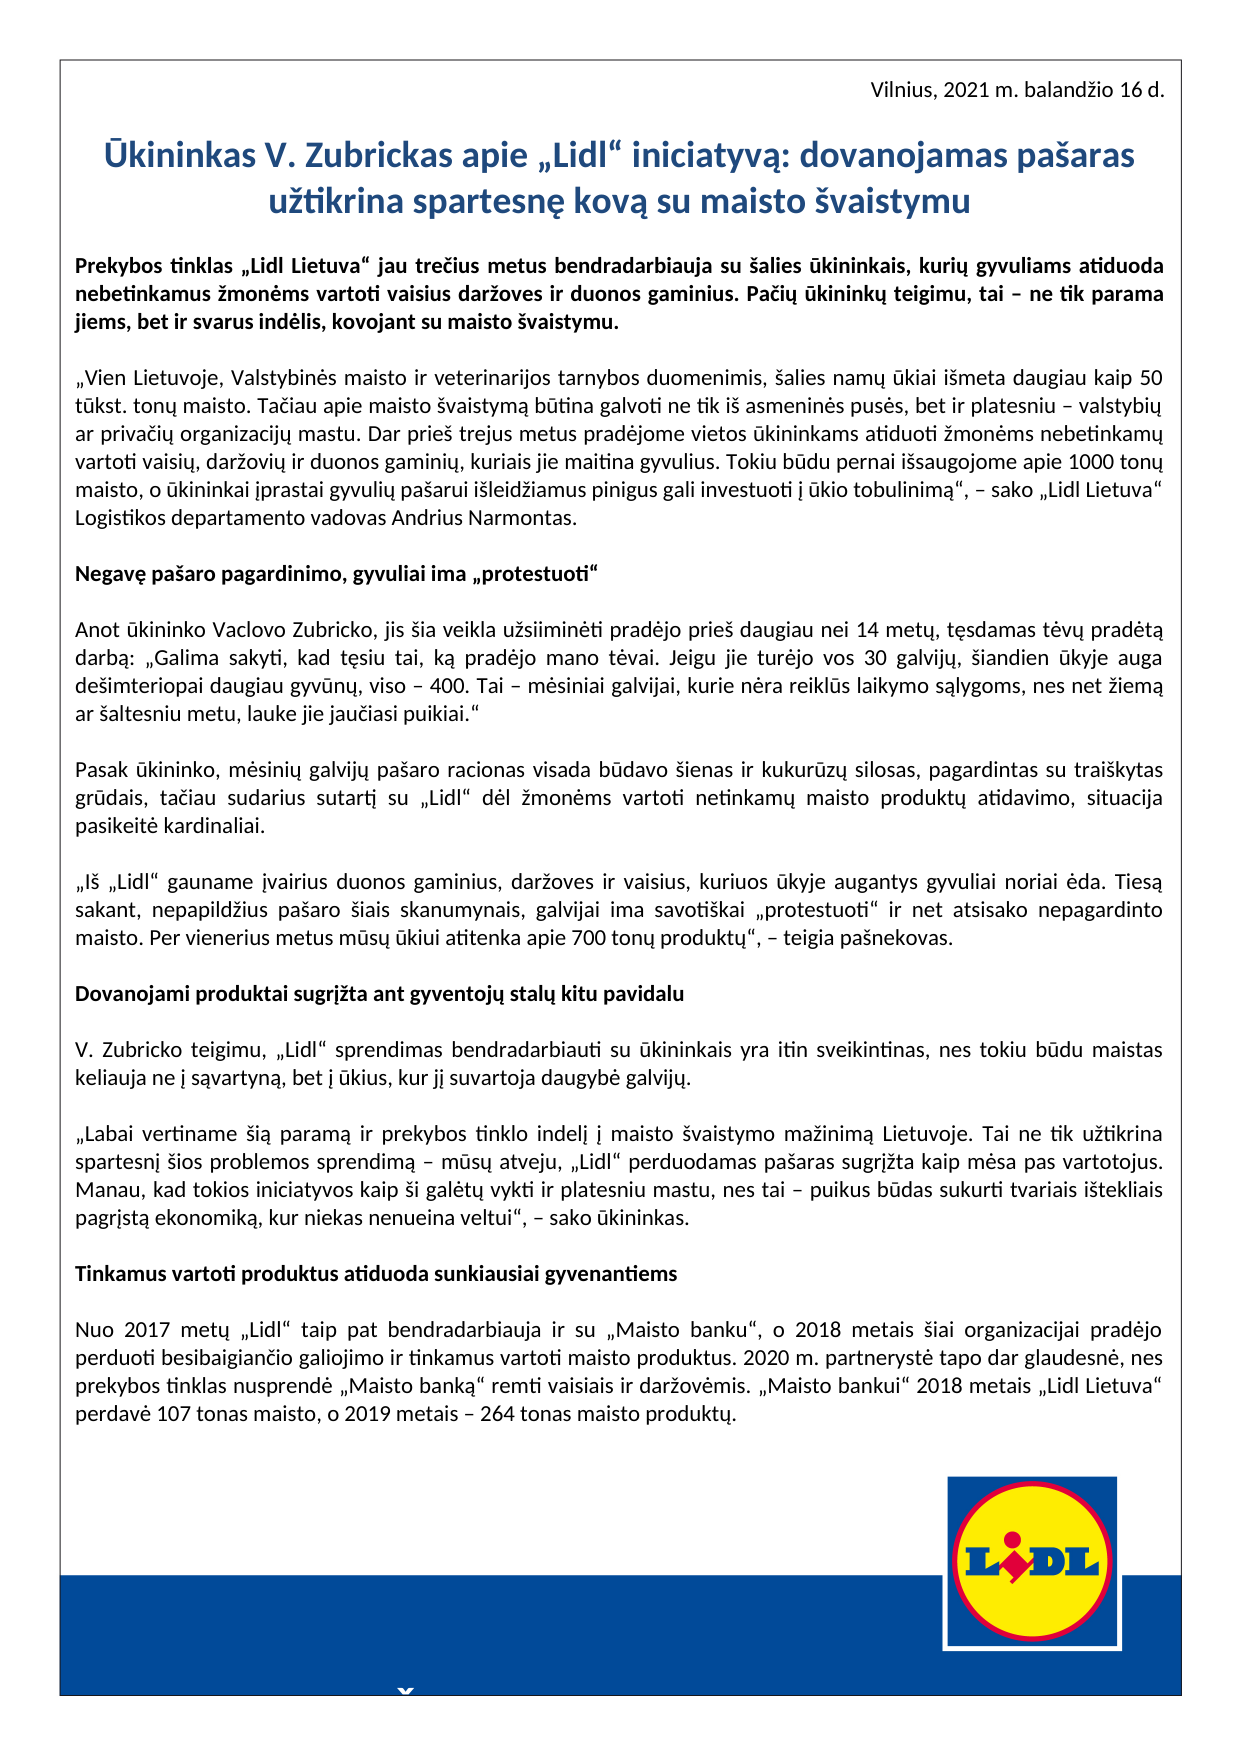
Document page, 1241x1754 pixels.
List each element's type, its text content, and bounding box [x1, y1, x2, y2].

picture [0, 0, 1241, 1754]
text Vilnius, 2021 m. balandžio 16 d. [75, 75, 1165, 103]
text Pasak ūkininko, mėsinių galvijų pašaro racionas visada būdavo šienas ir kukurūzų silosas, pagardintas su traiškytas grūdais, tačiau sudarius sutartį su „Lidl“ dėl žmonėms vartoti netinkamų maisto produktų atidavimo, situacija pasikeitė kardinaliai. [75, 755, 1165, 839]
text „Labai vertiname šią paramą ir prekybos tinklo indelį į maisto švaistymo mažinimą Lietuvoje. Tai ne tik užtikrina spartesnį šios problemos sprendimą – mūsų atveju, „Lidl“ perduodamas pašaras sugrįžta kaip mėsa pas vartotojus. Manau, kad tokios iniciatyvos kaip ši galėtų vykti ir platesniu mastu, nes tai – puikus būdas sukurti tvariais ištekliais pagrįstą ekonomiką, kur niekas nenueina veltui“, – sako ūkininkas. [75, 1119, 1165, 1231]
text Dovanojami produktai sugrįžta ant gyventojų stalų kitu pavidalu [75, 979, 1165, 1007]
text V. Zubricko teigimu, „Lidl“ sprendimas bendradarbiauti su ūkininkais yra itin sveikintinas, nes tokiu būdu maistas keliauja ne į sąvartyną, bet į ūkius, kur jį suvartoja daugybė galvijų. [75, 1035, 1165, 1091]
text Anot ūkininko Vaclovo Zubricko, jis šia veikla užsiiminėti pradėjo prieš daugiau nei 14 metų, tęsdamas tėvų pradėtą darbą: „Galima sakyti, kad tęsiu tai, ką pradėjo mano tėvai. Jeigu jie turėjo vos 30 galvijų, šiandien ūkyje auga dešimteriopai daugiau gyvūnų, viso – 400. Tai – mėsiniai galvijai, kurie nėra reiklūs laikymo sąlygoms, nes net žiemą ar šaltesniu metu, lauke jie jaučiasi puikiai.“ [75, 615, 1165, 727]
text „Iš „Lidl“ gauname įvairius duonos gaminius, daržoves ir vaisius, kuriuos ūkyje augantys gyvuliai noriai ėda. Tiesą sakant, nepapildžius pašaro šiais skanumynais, galvijai ima savotiškai „protestuoti“ ir net atsisako nepagardinto maisto. Per vienerius metus mūsų ūkiui atitenka apie 700 tonų produktų“, – teigia pašnekovas. [75, 867, 1165, 951]
text Tinkamus vartoti produktus atiduoda sunkiausiai gyvenantiems [75, 1259, 1165, 1287]
text Prekybos tinklas „Lidl Lietuva“ jau trečius metus bendradarbiauja su šalies ūkininkais, kurių gyvuliams atiduoda nebetinkamus žmonėms vartoti vaisius daržoves ir duonos gaminius. Pačių ūkininkų teigimu, tai – ne tik parama jiems, bet ir svarus indėlis, kovojant su maisto švaistymu. [75, 251, 1165, 335]
text Ūkininkas V. Zubrickas apie „Lidl“ iniciatyvą: dovanojamas pašaras užtikrina spartesnę kovą su maisto švaistymu [75, 131, 1165, 223]
text Nuo 2017 metų „Lidl“ taip pat bendradarbiauja ir su „Maisto banku“, o 2018 metais šiai organizacijai pradėjo perduoti besibaigiančio galiojimo ir tinkamus vartoti maisto produktus. 2020 m. partnerystė tapo dar glaudesnė, nes prekybos tinklas nusprendė „Maisto banką“ remti vaisiais ir daržovėmis. „Maisto bankui“ 2018 metais „Lidl Lietuva“ perdavė 107 tonas maisto, o 2019 metais – 264 tonas maisto produktų. [75, 1316, 1165, 1428]
text „Vien Lietuvoje, Valstybinės maisto ir veterinarijos tarnybos duomenimis, šalies namų ūkiai išmeta daugiau kaip 50 tūkst. tonų maisto. Tačiau apie maisto švaistymą būtina galvoti ne tik iš asmeninės pusės, bet ir platesniu – valstybių ar privačių organizacijų mastu. Dar prieš trejus metus pradėjome vietos ūkininkams atiduoti žmonėms nebetinkamų vartoti vaisių, daržovių ir duonos gaminių, kuriais jie maitina gyvulius. Tokiu būdu pernai išsaugojome apie 1000 tonų maisto, o ūkininkai įprastai gyvulių pašarui išleidžiamus pinigus gali investuoti į ūkio tobulinimą“, – sako „Lidl Lietuva“ Logistikos departamento vadovas Andrius Narmontas. [75, 363, 1165, 531]
text Negavę pašaro pagardinimo, gyvuliai ima „protestuoti“ [75, 559, 1165, 587]
